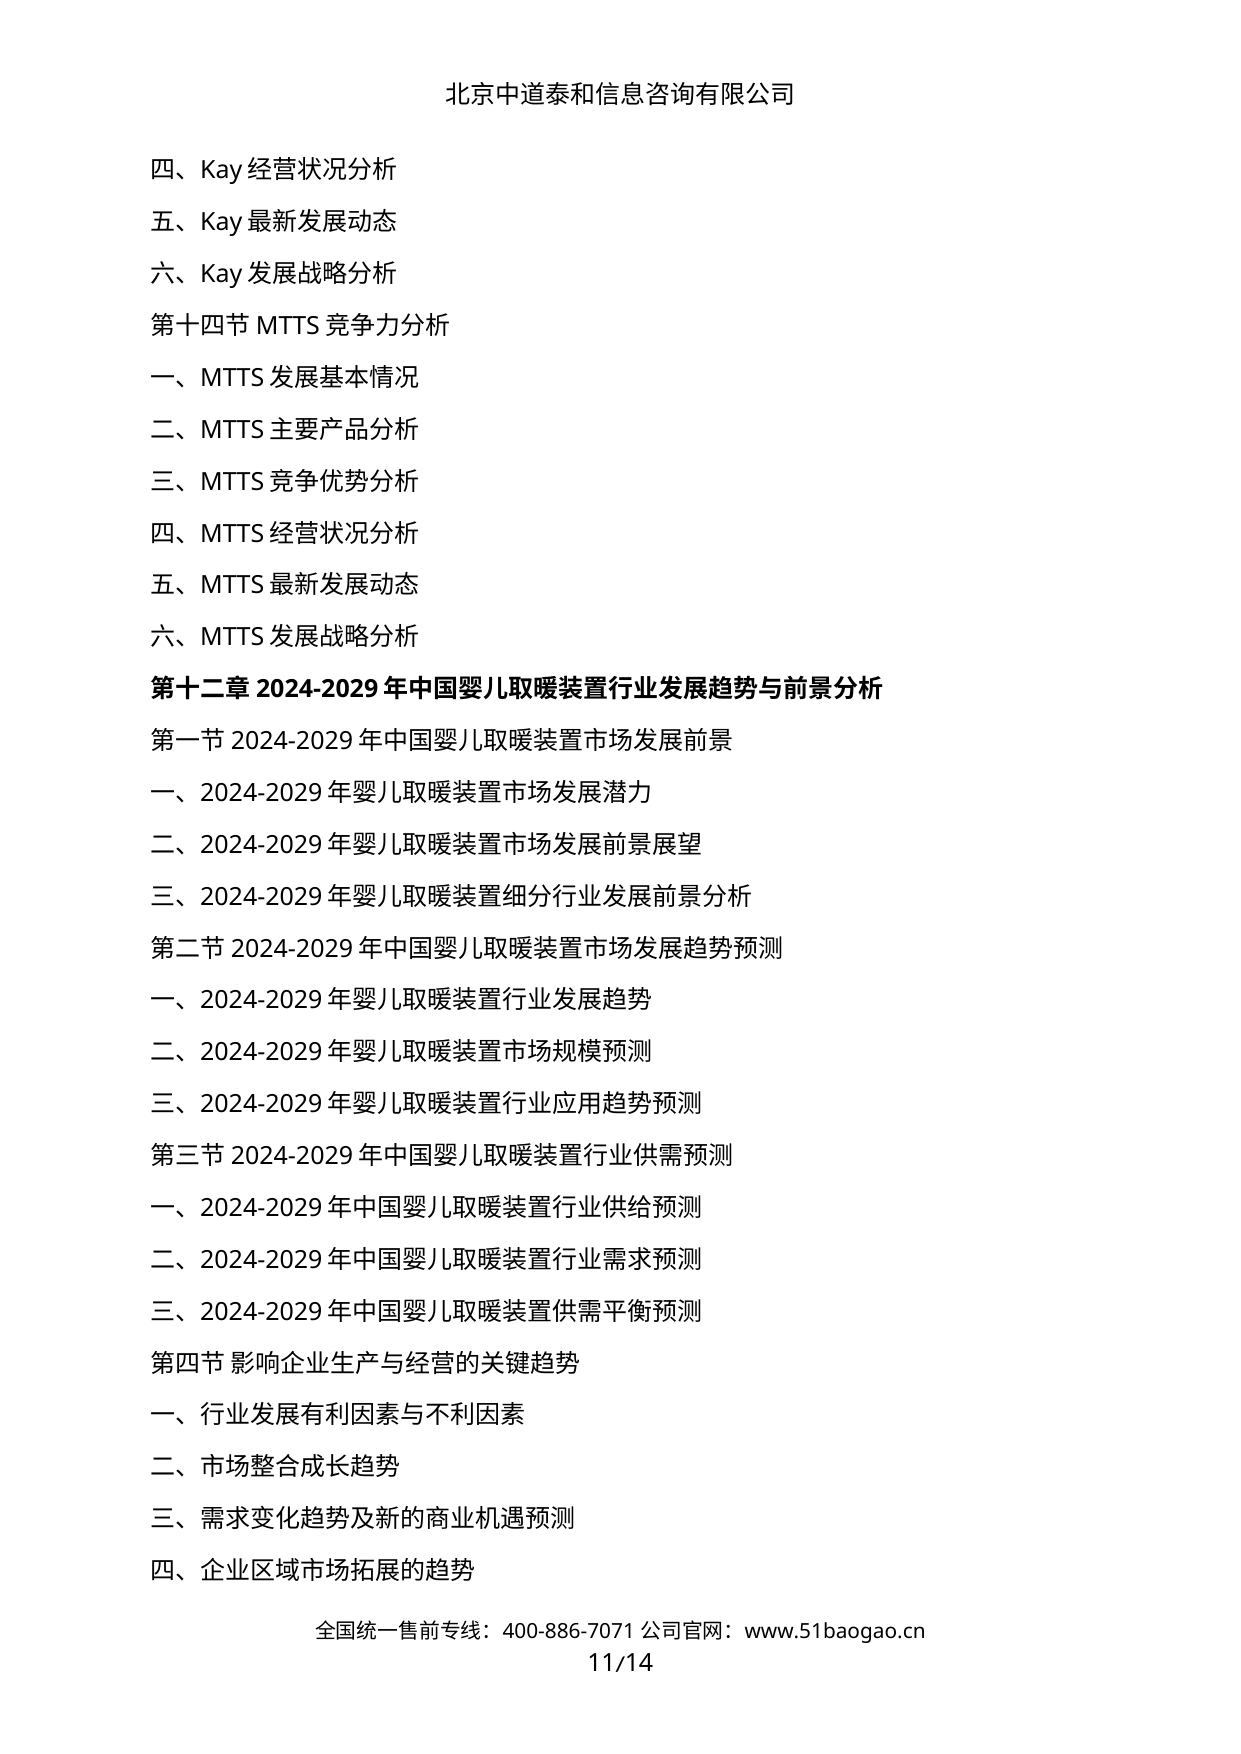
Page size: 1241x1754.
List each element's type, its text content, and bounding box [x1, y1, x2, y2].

text 四、Kay经营状况分析 [150, 150, 1090, 186]
text 二、2024-2029年中国婴儿取暖装置行业需求预测 [150, 1239, 1090, 1276]
text 三、2024-2029年婴儿取暖装置细分行业发展前景分析 [150, 876, 1090, 912]
text 三、2024-2029年中国婴儿取暖装置供需平衡预测 [150, 1291, 1090, 1327]
text 六、MTTS发展战略分析 [150, 617, 1090, 653]
text 第一节 2024-2029年中国婴儿取暖装置市场发展前景 [150, 721, 1090, 757]
text 一、MTTS发展基本情况 [150, 357, 1090, 394]
text 一、2024-2029年婴儿取暖装置行业发展趋势 [150, 980, 1090, 1016]
text 一、2024-2029年中国婴儿取暖装置行业供给预测 [150, 1187, 1090, 1224]
text 六、Kay发展战略分析 [150, 254, 1090, 290]
text 三、需求变化趋势及新的商业机遇预测 [150, 1499, 1090, 1535]
text 二、2024-2029年婴儿取暖装置市场规模预测 [150, 1032, 1090, 1068]
text 第二节 2024-2029年中国婴儿取暖装置市场发展趋势预测 [150, 928, 1090, 964]
text 二、MTTS主要产品分析 [150, 409, 1090, 446]
text 一、行业发展有利因素与不利因素 [150, 1395, 1090, 1431]
text 四、企业区域市场拓展的趋势 [150, 1551, 1090, 1587]
text 二、市场整合成长趋势 [150, 1447, 1090, 1483]
text 第四节 影响企业生产与经营的关键趋势 [150, 1343, 1090, 1379]
text 第十四节 MTTS竞争力分析 [150, 306, 1090, 342]
text 五、MTTS最新发展动态 [150, 565, 1090, 601]
text 四、MTTS经营状况分析 [150, 513, 1090, 549]
text 第十二章 2024-2029年中国婴儿取暖装置行业发展趋势与前景分析 [150, 669, 1090, 705]
text 二、2024-2029年婴儿取暖装置市场发展前景展望 [150, 824, 1090, 861]
text 五、Kay最新发展动态 [150, 202, 1090, 238]
text 第三节 2024-2029年中国婴儿取暖装置行业供需预测 [150, 1136, 1090, 1172]
text 三、2024-2029年婴儿取暖装置行业应用趋势预测 [150, 1084, 1090, 1120]
text 三、MTTS竞争优势分析 [150, 461, 1090, 497]
text 一、2024-2029年婴儿取暖装置市场发展潜力 [150, 772, 1090, 809]
